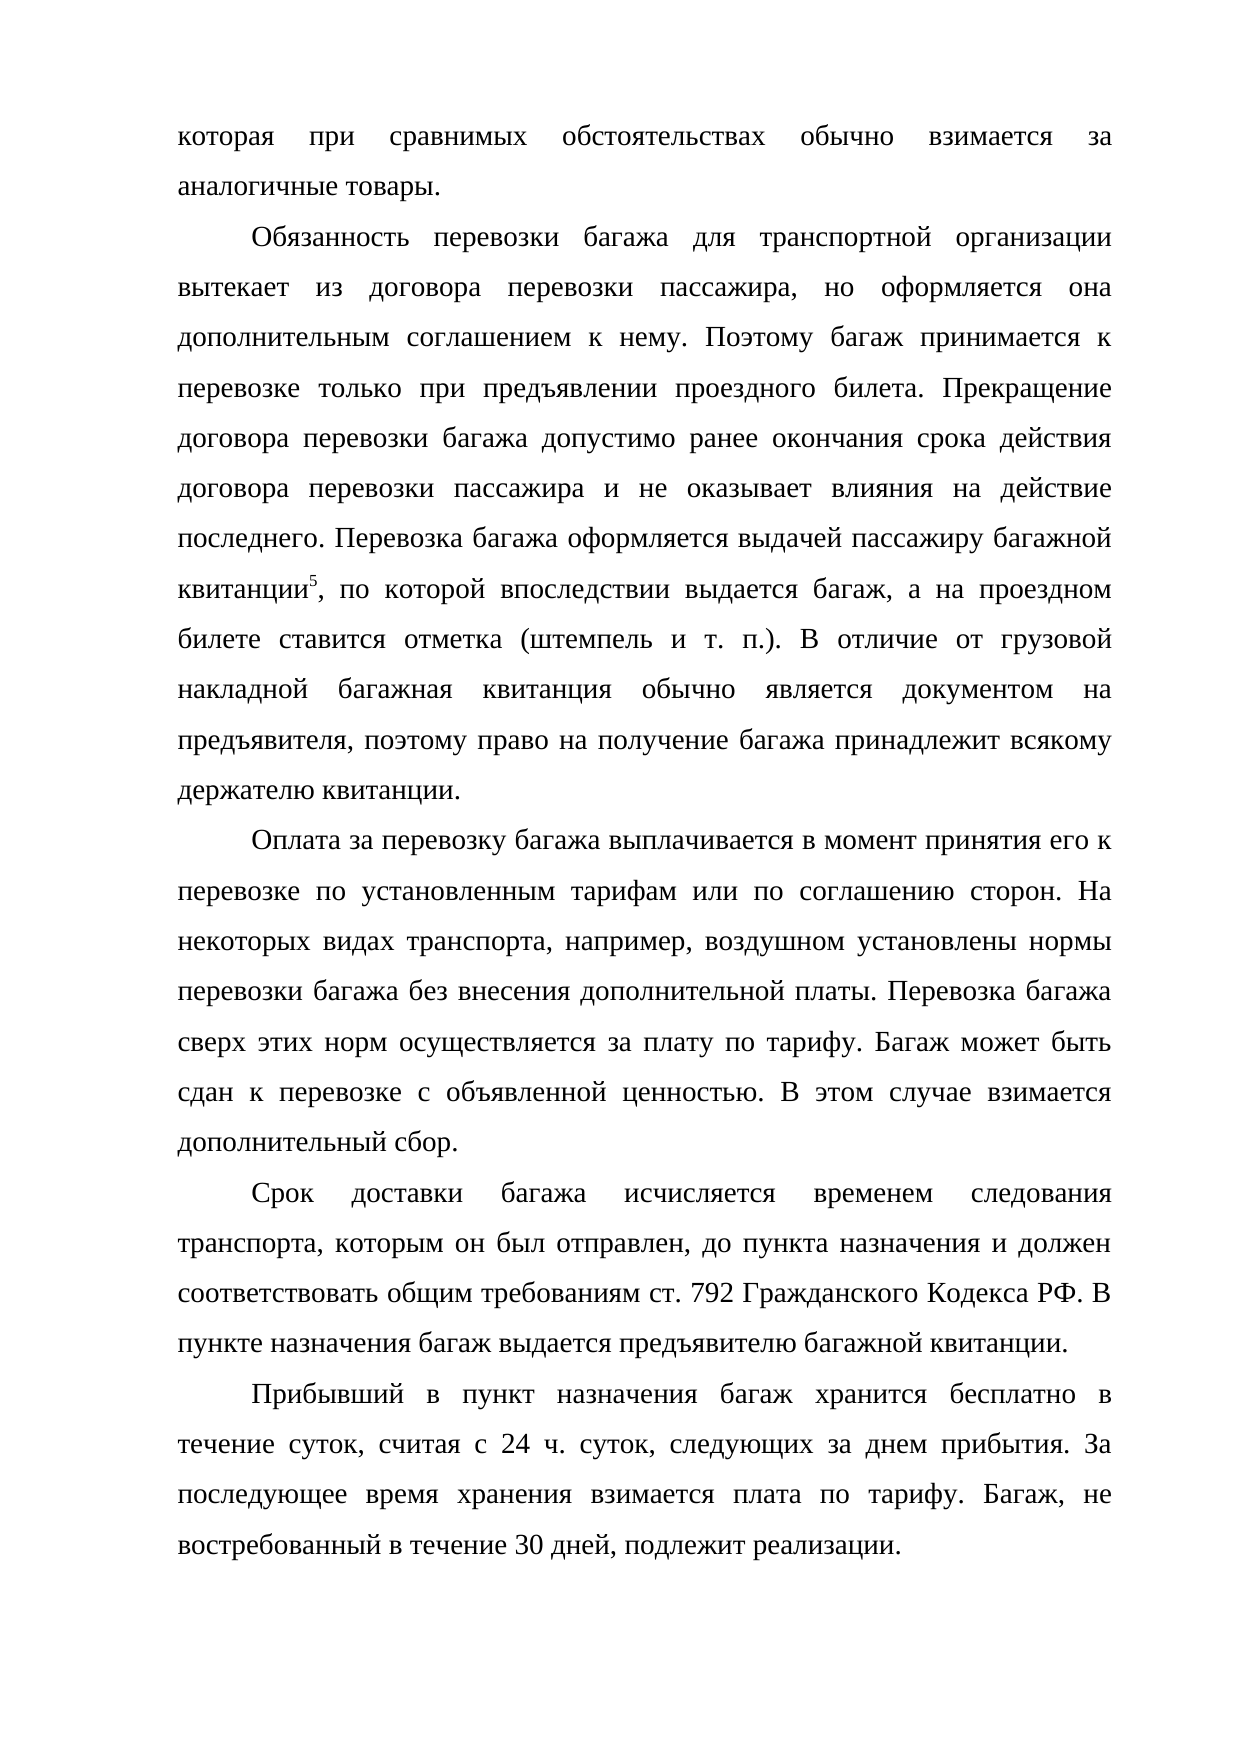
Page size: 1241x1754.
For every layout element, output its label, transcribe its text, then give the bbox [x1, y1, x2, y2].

text Обязанность перевозки багажа для транспортной организации вытекает из договора перевозки пассажира, но оформляется она дополнительным соглашением к нему. Поэтому багаж принимается к перевозке только при предъявлении проездного билета. Прекращение договора перевозки багажа допустимо ранее окончания срока действия договора перевозки пассажира и не оказывает влияния на действие последнего. Перевозка багажа оформляется выдачей пассажиру багажной квитанции5, по которой впоследствии выдается багаж, а на проездном билете ставится отметка (штемпель и т. п.). В отличие от грузовой накладной багажная квитанция обычно является документом на предъявителя, поэтому право на получение багажа принадлежит всякому держателю квитанции. [177, 219, 1113, 806]
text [177, 118, 1113, 202]
text Оплата за перевозку багажа выплачивается в момент принятия его к перевозке по установленным тарифам или по соглашению сторон. На некоторых видах транспорта, например, воздушном установлены нормы перевозки багажа без внесения дополнительной платы. Перевозка багажа сверх этих норм осуществляется за плату по тарифу. Багаж может быть сдан к перевозке с объявленной ценностью. В этом случае взимается дополнительный сбор. [177, 822, 1113, 1158]
text Срок доставки багажа исчисляется временем следования транспорта, которым он был отправлен, до пункта назначения и должен соответствовать общим требованиям ст. 792 Гражданского Кодекса РФ. В пункте назначения багаж выдается предъявителю багажной квитанции. [177, 1175, 1113, 1359]
text Прибывший в пункт назначения багаж хранится бесплатно в течение суток, считая с 24 ч. суток, следующих за днем прибытия. За последующее время хранения взимается плата по тарифу. Багаж, не востребованный в течение 30 дней, подлежит реализации. [177, 1376, 1113, 1560]
